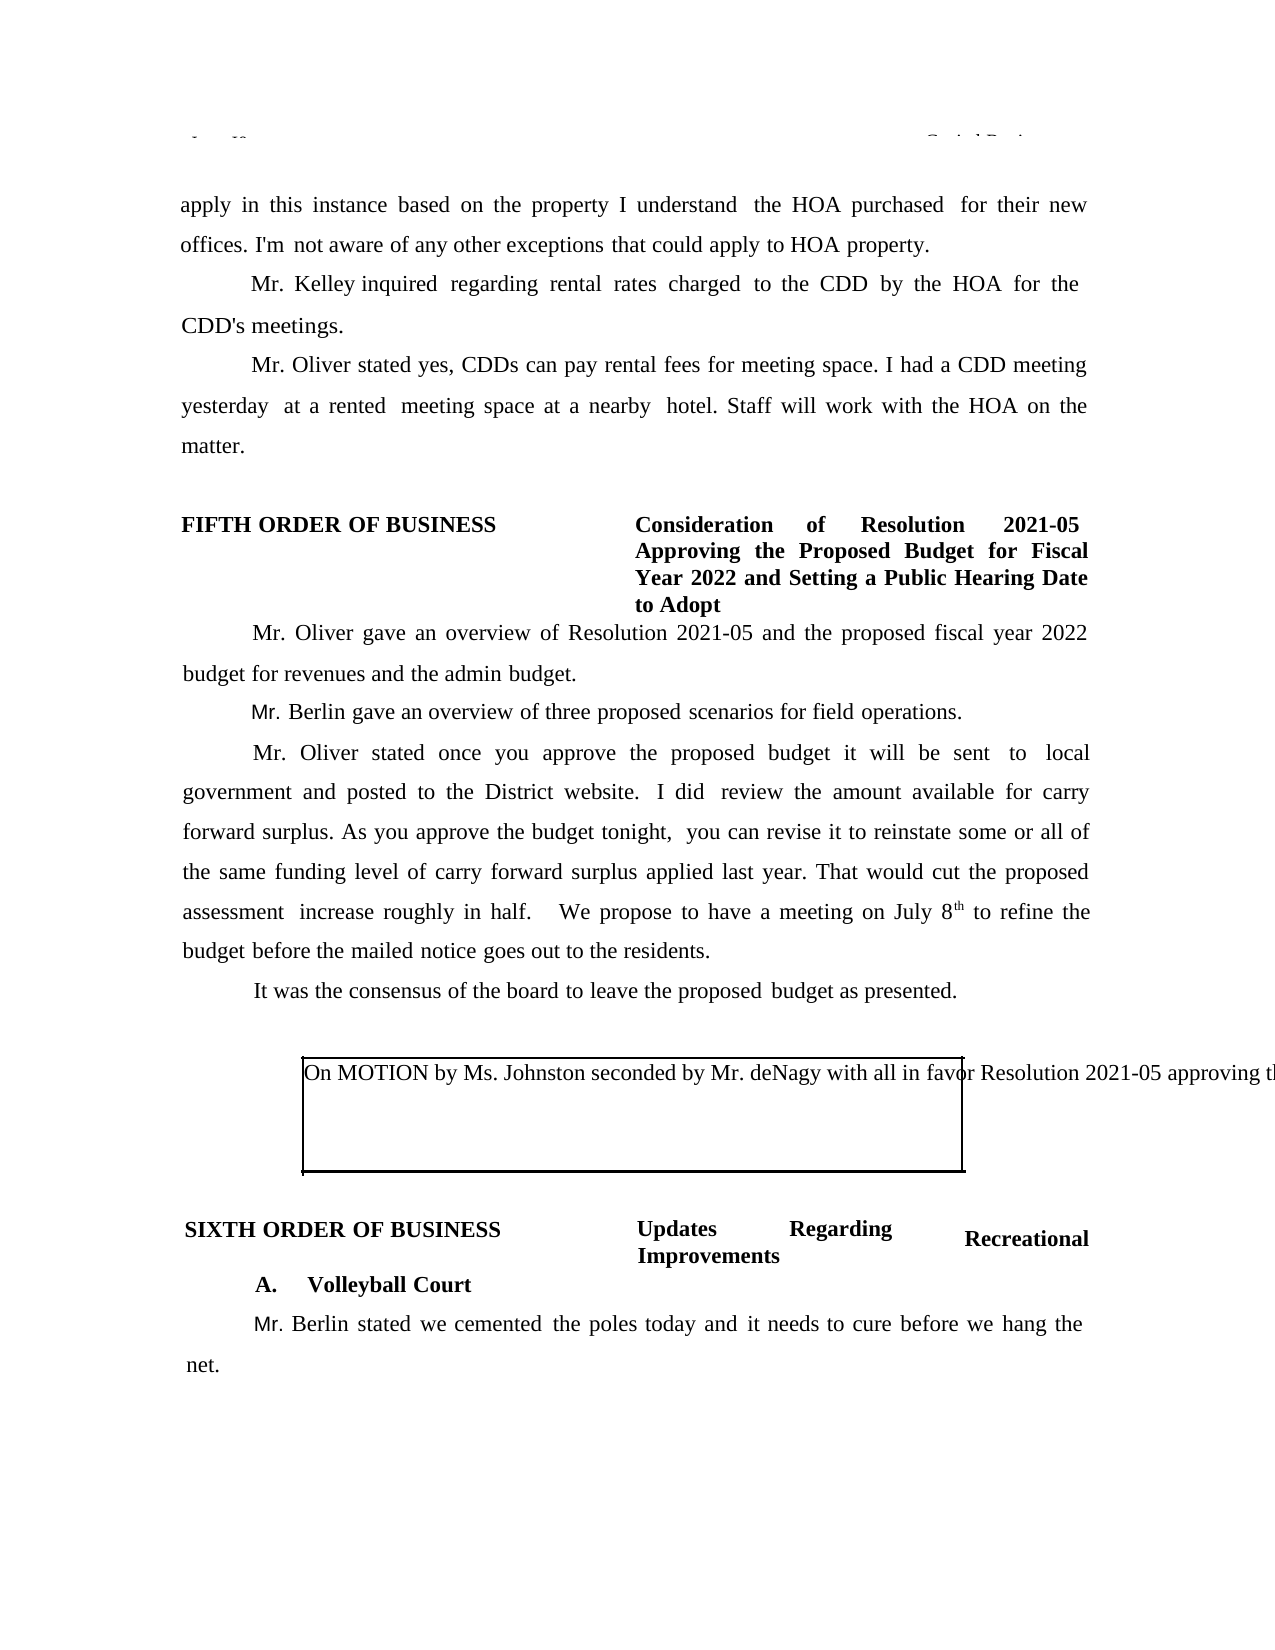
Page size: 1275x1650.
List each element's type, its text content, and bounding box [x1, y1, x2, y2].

text apply in this instance based on the property I understand the HOA purchased for their new offices. I'm not aware of any other exceptions that could apply to HOA property. [180, 191, 1088, 258]
text Recreational [964, 1225, 1106, 1252]
text CDD's meetings. [181, 312, 1106, 339]
text Mr. Kelley inquired regarding rental rates charged to the CDD by the HOA for the [251, 272, 1106, 297]
text Mr. Oliver stated yes, CDDs can pay rental fees for meeting space. I had a CDD meeting yesterday at a rented meeting space at a nearby hotel. Staff will work with the HOA on the matter. [181, 351, 1088, 459]
text Mr. Berlin stated we cemented the poles today and it needs to cure before we hang the [254, 1310, 1106, 1336]
text SIXTH ORDER OF BUSINESS Updates Regarding [184, 1216, 897, 1243]
list Volleyball Court [255, 1271, 1106, 1297]
text net. [186, 1351, 224, 1378]
text Improvements [637, 1243, 897, 1268]
text Mr. Berlin gave an overview of three proposed scenarios for field operations. [251, 701, 1106, 725]
text FIFTH ORDER OF BUSINESS Consideration of Resolution 2021-05 [181, 511, 1106, 537]
text It was the consensus of the board to leave the proposed budget as presented. [253, 978, 1106, 1004]
text Mr. Oliver stated once you approve the proposed budget it will be sent to local government and posted to the District website. I did review the amount available for carry forward surplus. As you approve the budget tonight, you can revise it to reinstate some or all of the same funding level of carry forward surplus applied last year. That would cut the proposed assessment increase roughly in half. We propose to have a meeting on July 8th to refine the budget before the mailed notice goes out to the residents. [182, 739, 1091, 964]
text Mr. Oliver gave an overview of Resolution 2021-05 and the proposed fiscal year 2022 budget for revenues and the admin budget. [183, 618, 1089, 686]
text Approving the Proposed Budget for Fiscal Year 2022 and Setting a Public Hearing Date to Adopt [634, 537, 1089, 618]
